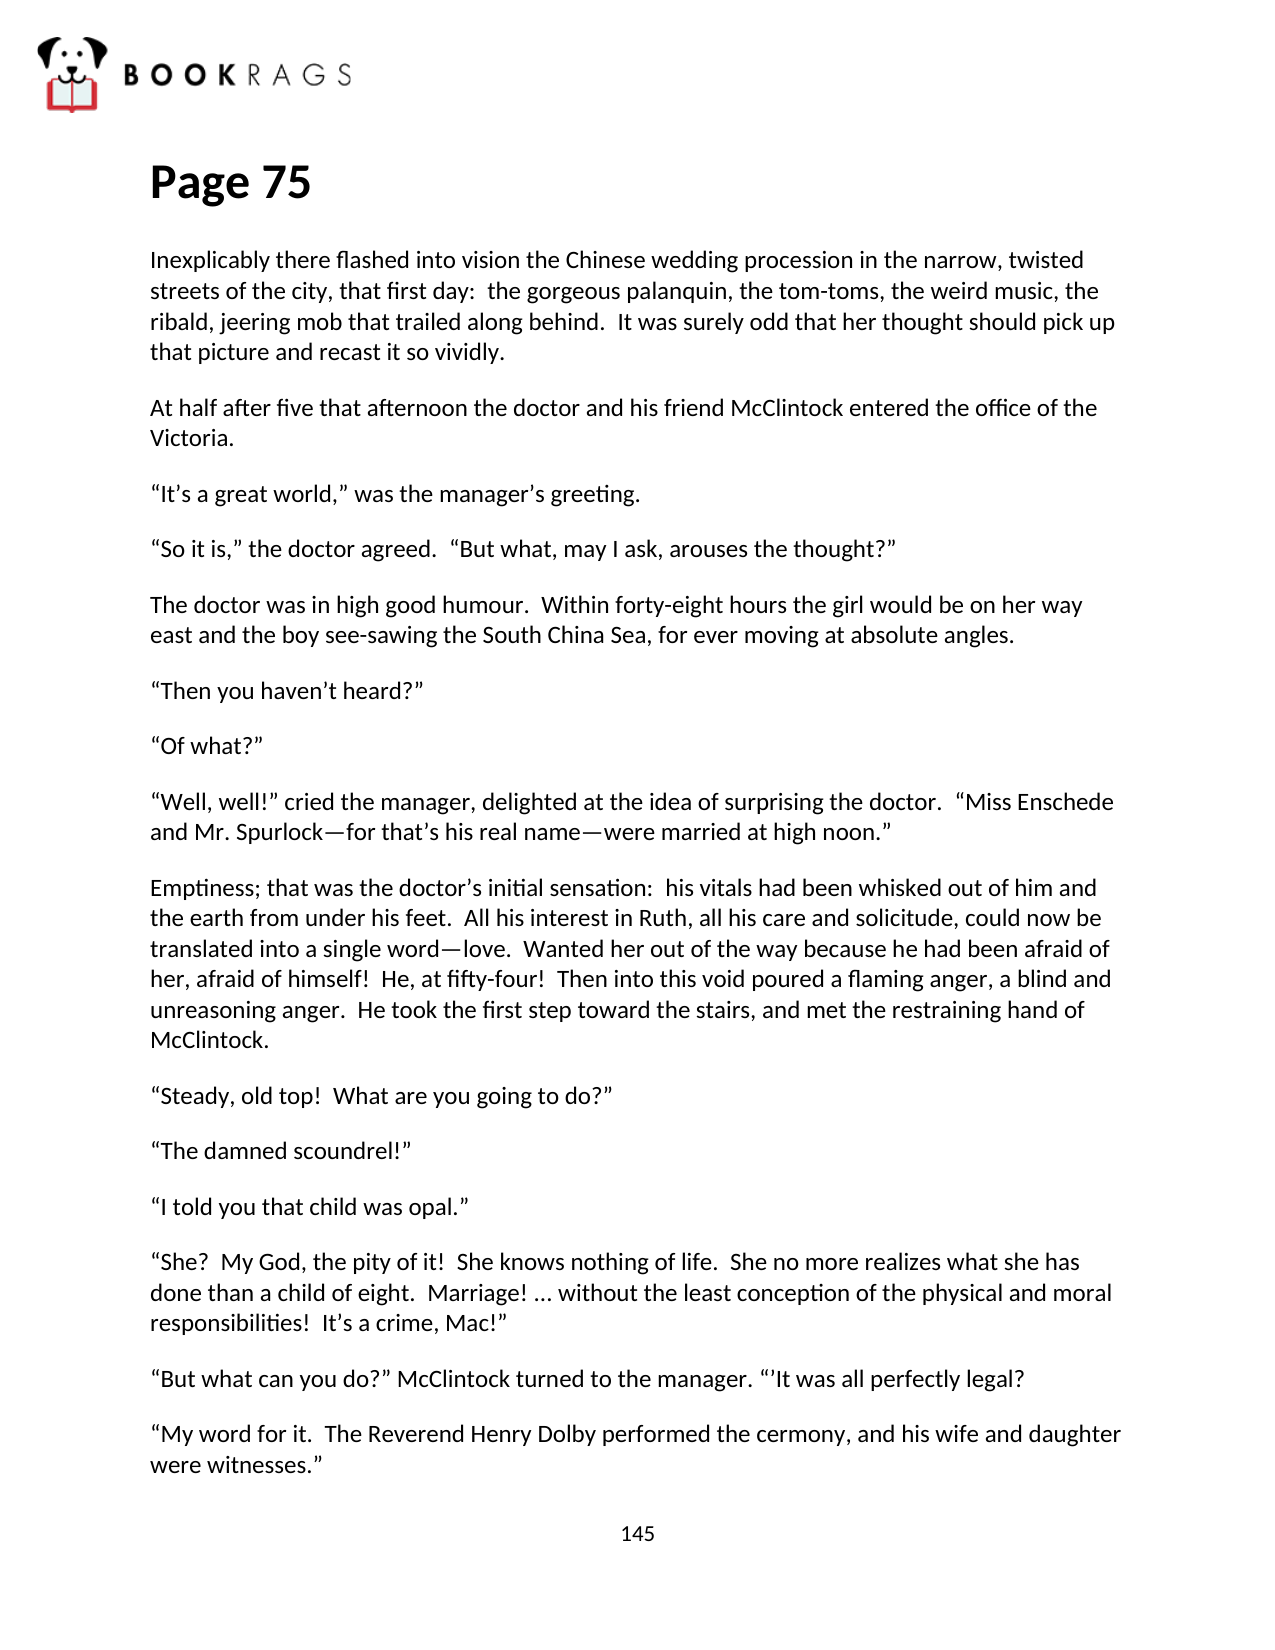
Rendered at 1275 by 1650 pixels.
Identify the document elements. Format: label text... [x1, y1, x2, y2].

text “So it is,” the doctor agreed. “But what, may I ask, arouses the thought?” [150, 533, 1125, 564]
text Inexplicably there flashed into vision the Chinese wedding procession in the narrow, twisted streets of the city, that first day: the gorgeous palanquin, the tom-toms, the weird music, the ribald, jeering mob that trailed along behind. It was surely odd that her thought should pick up that picture and recast it so vividly. [150, 244, 1125, 367]
text “The damned scoundrel!” [150, 1136, 1125, 1166]
text “It’s a great world,” was the manager’s greeting. [150, 478, 1125, 508]
text “Of what?” [150, 730, 1125, 761]
text “But what can you do?” McClintock turned to the manager. “’It was all perfectly legal? [150, 1363, 1125, 1394]
text At half after five that afternoon the doctor and his friend McClintock entered the office of the Victoria. [150, 392, 1125, 453]
text “I told you that child was opal.” [150, 1191, 1125, 1222]
text The doctor was in high good humour. Within forty-eight hours the girl would be on her way east and the boy see-sawing the South China Sea, for ever moving at absolute angles. [150, 589, 1125, 650]
text Emptiness; that was the doctor’s initial sensation: his vitals had been whisked out of him and the earth from under his feet. All his interest in Ruth, all his care and solicitude, could now be translated into a single word—­love. Wanted her out of the way because he had been afraid of her, afraid of himself! He, at fifty-four! Then into this void poured a flaming anger, a blind and unreasoning anger. He took the first step toward the stairs, and met the restraining hand of McClintock. [150, 872, 1125, 1055]
text “She? My God, the pity of it! She knows nothing of life. She no more realizes what she has done than a child of eight. Marriage! ... without the least conception of the physical and moral responsibilities! It’s a crime, Mac!” [150, 1247, 1125, 1338]
picture [37, 37, 351, 113]
text “Then you haven’t heard?” [150, 675, 1125, 705]
text Page 75 [150, 150, 1125, 211]
text “Well, well!” cried the manager, delighted at the idea of surprising the doctor. “Miss Enschede and Mr. Spurlock—­for that’s his real name—­were married at high noon.” [150, 786, 1125, 847]
text “Steady, old top! What are you going to do?” [150, 1080, 1125, 1111]
text “My word for it. The Reverend Henry Dolby performed the cermony, and his wife and daughter were witnesses.” [150, 1419, 1125, 1480]
